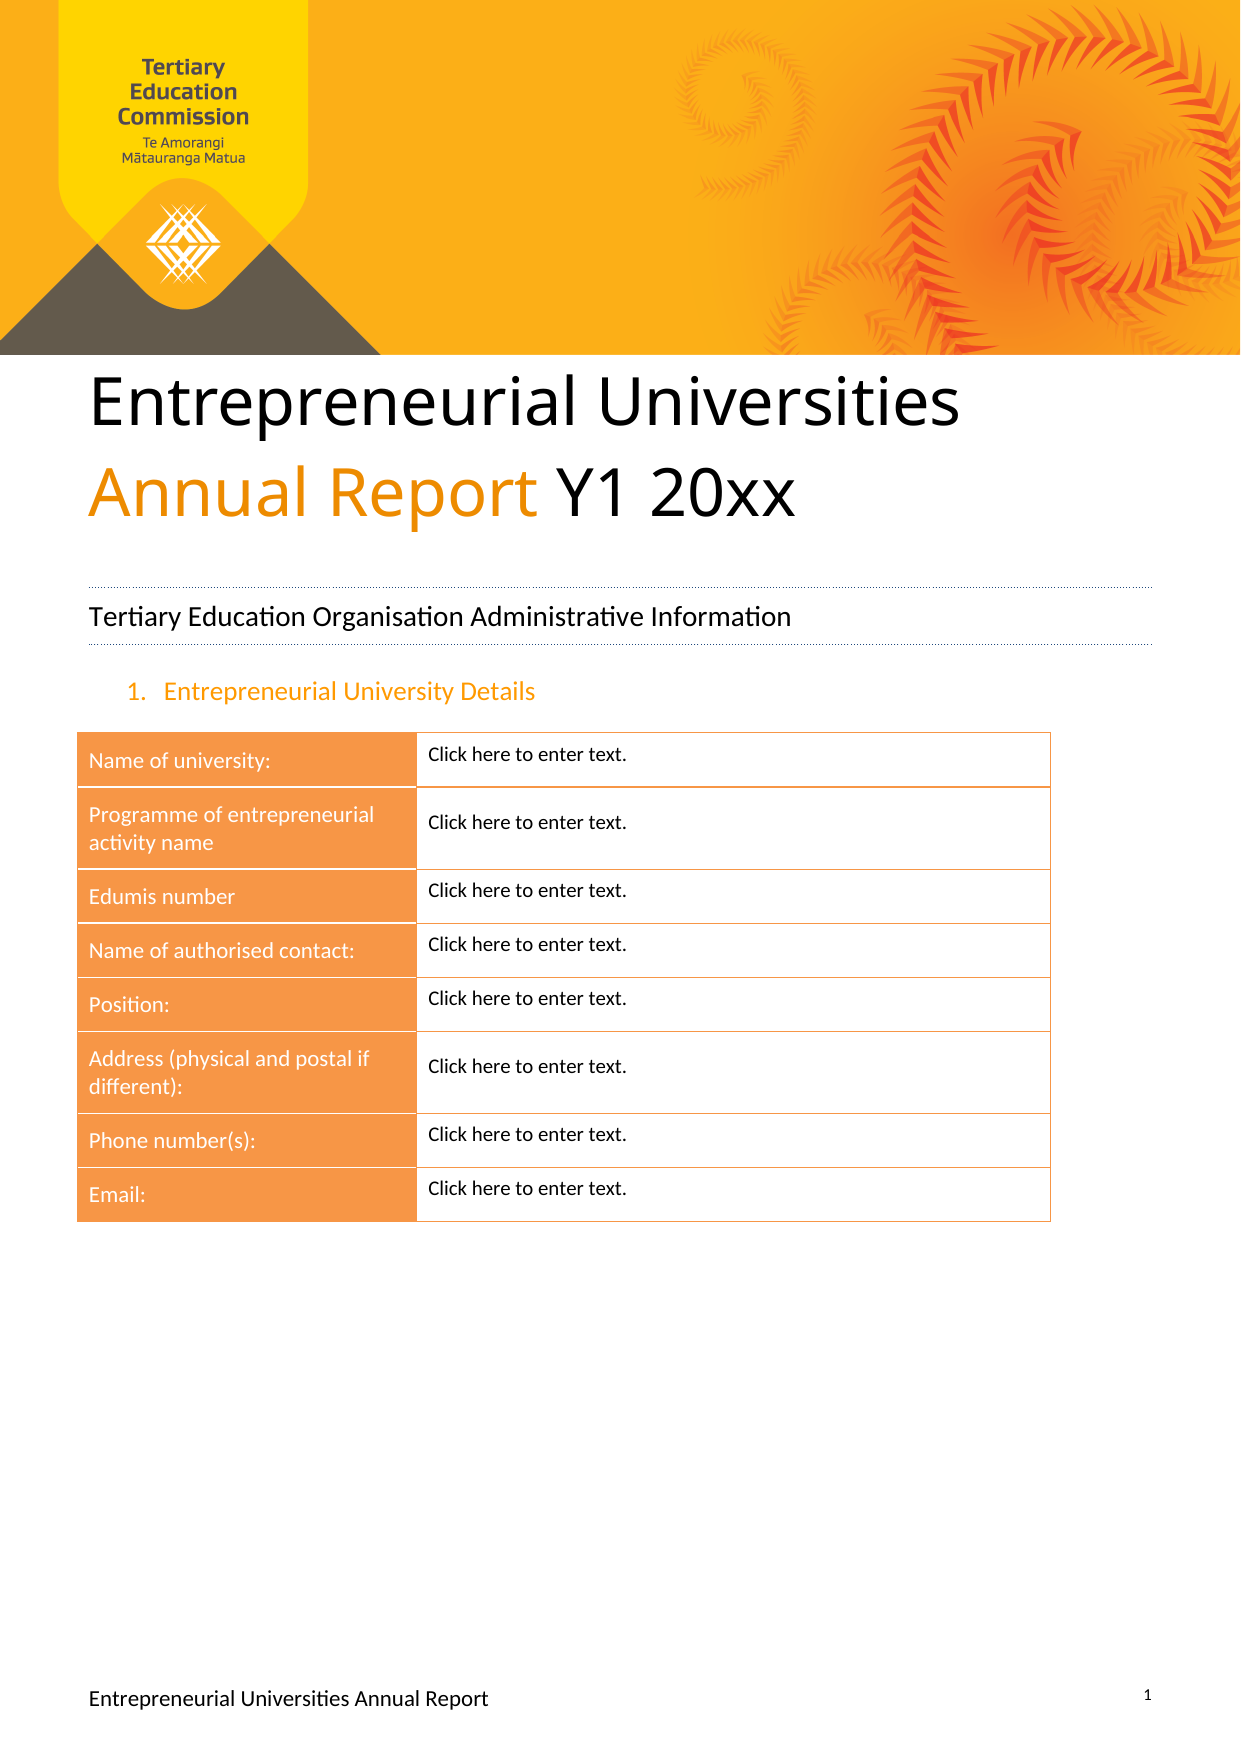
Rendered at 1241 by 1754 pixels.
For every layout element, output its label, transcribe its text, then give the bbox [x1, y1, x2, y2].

table_cell Address (physical and postal if different): [78, 1032, 416, 1113]
text Entrepreneurial Universities Annual Report Y1 20xx [89, 118, 1152, 536]
subtitle Entrepreneurial University Details [126, 674, 1152, 707]
table_cell Phone number(s): [78, 1114, 416, 1167]
table_cell Email: [78, 1168, 416, 1221]
table_cell Name of authorised contact: [78, 924, 416, 977]
text Tertiary Education Organisation Administrative Information [89, 587, 1152, 645]
table_header Name of university: [78, 733, 416, 786]
table_cell Position: [78, 978, 416, 1031]
table_cell Programme of entrepreneurial activity name [78, 788, 416, 868]
table_cell Edumis number [78, 870, 416, 922]
picture [0, 0, 1241, 355]
